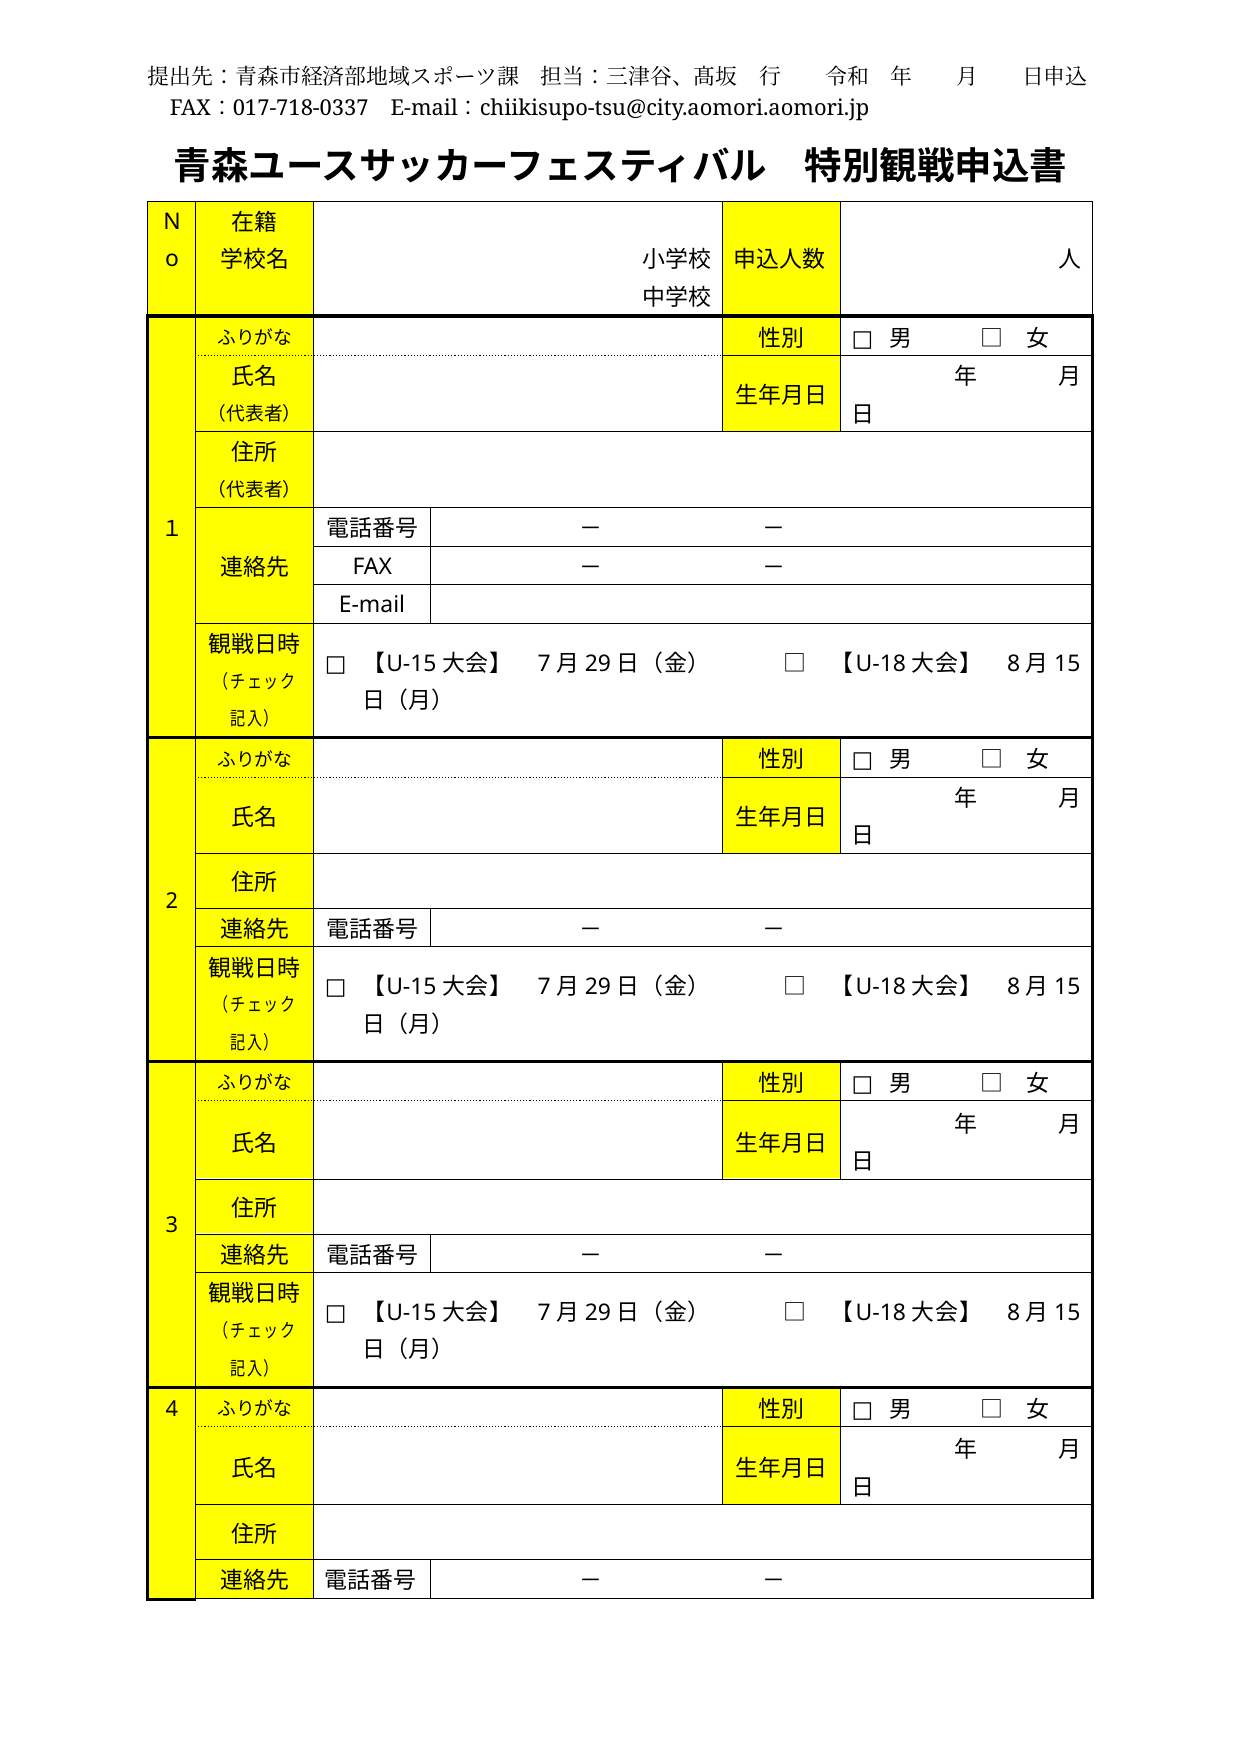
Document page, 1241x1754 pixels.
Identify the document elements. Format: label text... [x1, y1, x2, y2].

table_cell 生年月日 [723, 1427, 840, 1504]
table_cell 性別 [723, 1063, 840, 1100]
table_cell [314, 1063, 722, 1100]
table_cell 【U-15大会】 7月29日（金） □ 【U-18大会】 8月15日（月） [314, 624, 1091, 736]
table_cell 電話番号 [314, 909, 430, 946]
table_header 申込人数 [723, 202, 840, 314]
table_cell 生年月日 [723, 1101, 840, 1178]
table_cell [314, 854, 1091, 908]
table_cell 電話番号 [314, 508, 430, 546]
table_cell 氏名 [196, 1100, 313, 1178]
table_cell [314, 739, 722, 777]
table_cell 氏名 [196, 1426, 313, 1504]
table_cell 男 □ 女 [841, 318, 1091, 355]
table_cell 生年月日 [723, 356, 840, 431]
table_cell 性別 [723, 1389, 840, 1426]
table_header 在籍 学校名 [196, 202, 313, 314]
table_cell ふりがな [196, 1389, 313, 1426]
table_cell 連絡先 [196, 909, 313, 946]
table_cell FAX [314, 547, 430, 584]
table_cell 連絡先 [196, 508, 313, 623]
table_cell 観戦日時 （チェック記入） [196, 624, 313, 736]
table_cell 性別 [723, 739, 840, 777]
table_cell 【U-15大会】 7月29日（金） □ 【U-18大会】 8月15日（月） [314, 947, 1091, 1060]
table_cell － － [431, 1235, 1091, 1272]
table_cell ふりがな [196, 318, 313, 355]
table_cell ふりがな [196, 739, 313, 777]
table_cell ふりがな [196, 1063, 313, 1100]
table_cell － － [431, 508, 1091, 546]
table_cell 3 [149, 1063, 195, 1386]
table_cell 住所 （代表者） [196, 432, 313, 507]
table_cell 住所 [196, 1505, 313, 1559]
table_cell [314, 1426, 722, 1504]
table_cell 連絡先 [196, 1560, 313, 1598]
table_cell 【U-15大会】 7月29日（金） □ 【U-18大会】 8月15日（月） [314, 1273, 1091, 1386]
table_cell [314, 1505, 1091, 1559]
table_cell [314, 318, 722, 355]
table_cell 4 [149, 1389, 195, 1598]
table_cell [314, 355, 722, 431]
table_cell １ [149, 318, 195, 736]
table_cell 男 □ 女 [841, 1063, 1091, 1100]
table_cell [314, 1100, 722, 1178]
table_cell [314, 432, 1091, 507]
table_cell － － [431, 547, 1091, 584]
table_cell － － [431, 1560, 1091, 1598]
table_header 人 [841, 202, 1092, 314]
table_cell [314, 777, 722, 853]
table_cell 年 月 日 [841, 356, 1091, 431]
table_cell 電話番号 [314, 1560, 430, 1598]
table_cell 性別 [723, 318, 840, 355]
table_cell 2 [149, 739, 195, 1060]
table_cell 年 月 日 [841, 778, 1091, 853]
table_cell 氏名 [196, 777, 313, 853]
table_header 小学校 中学校 [314, 202, 722, 314]
text 青森ユースサッカーフェスティバル 特別観戦申込書 [148, 126, 1092, 201]
table_cell 男 □ 女 [841, 1389, 1091, 1426]
table_cell 生年月日 [723, 778, 840, 853]
table_cell 住所 [196, 1180, 313, 1233]
table_cell 連絡先 [196, 1235, 313, 1272]
table_cell E-mail [314, 585, 430, 623]
table_cell 男 □ 女 [841, 739, 1091, 777]
table_cell 年 月 日 [841, 1101, 1091, 1178]
table_cell 氏名 （代表者） [196, 355, 313, 431]
table_cell [431, 585, 1091, 623]
table_cell 年 月 日 [841, 1427, 1091, 1504]
table_cell － － [431, 909, 1091, 946]
table_header No [148, 202, 195, 314]
table_cell [314, 1389, 722, 1426]
table_cell 住所 [196, 854, 313, 908]
table_cell 観戦日時 （チェック記入） [196, 1273, 313, 1386]
table_cell 電話番号 [314, 1235, 430, 1272]
table_cell 観戦日時 （チェック記入） [196, 947, 313, 1060]
table_cell [314, 1180, 1091, 1233]
